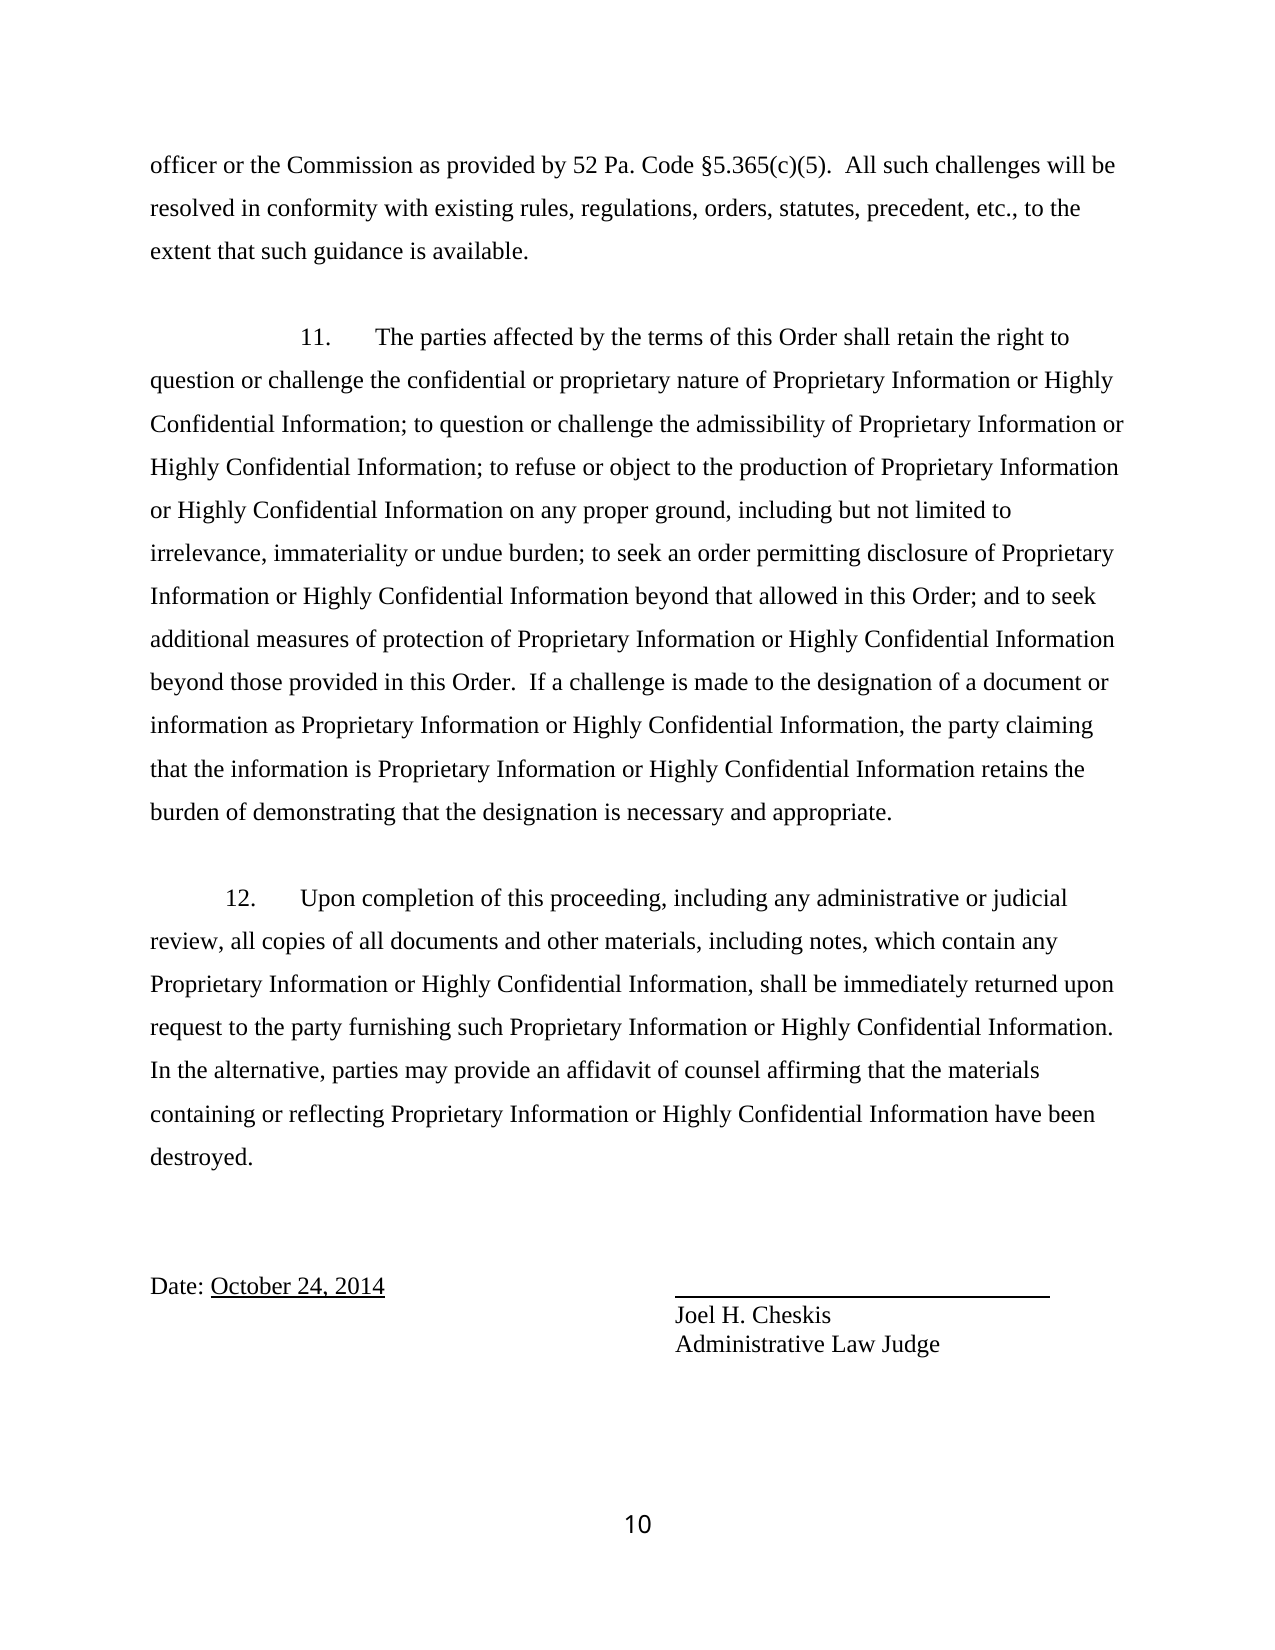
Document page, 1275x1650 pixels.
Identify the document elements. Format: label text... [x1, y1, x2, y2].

text 11. The parties affected by the terms of this Order shall retain the right to question or challenge the confidential or proprietary nature of Proprietary Information or Highly Confidential Information; to question or challenge the admissibility of Proprietary Information or Highly Confidential Information; to refuse or object to the production of Proprietary Information or Highly Confidential Information on any proper ground, including but not limited to irrelevance, immateriality or undue burden; to seek an order permitting disclosure of Proprietary Information or Highly Confidential Information beyond that allowed in this Order; and to seek additional measures of protection of Proprietary Information or Highly Confidential Information beyond those provided in this Order. If a challenge is made to the designation of a document or information as Proprietary Information or Highly Confidential Information, the party claiming that the information is Proprietary Information or Highly Confidential Information retains the burden of demonstrating that the designation is necessary and appropriate. [150, 322, 1125, 826]
text Administrative Law Judge [150, 1329, 1125, 1357]
text Date: October 24, 2014 [150, 1271, 1125, 1300]
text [150, 150, 1125, 265]
text Joel H. Cheskis [150, 1300, 1125, 1329]
text 12. Upon completion of this proceeding, including any administrative or judicial review, all copies of all documents and other materials, including notes, which contain any Proprietary Information or Highly Confidential Information, shall be immediately returned upon request to the party furnishing such Proprietary Information or Highly Confidential Information. In the alternative, parties may provide an affidavit of counsel affirming that the materials containing or reflecting Proprietary Information or Highly Confidential Information have been destroyed. [150, 883, 1125, 1171]
